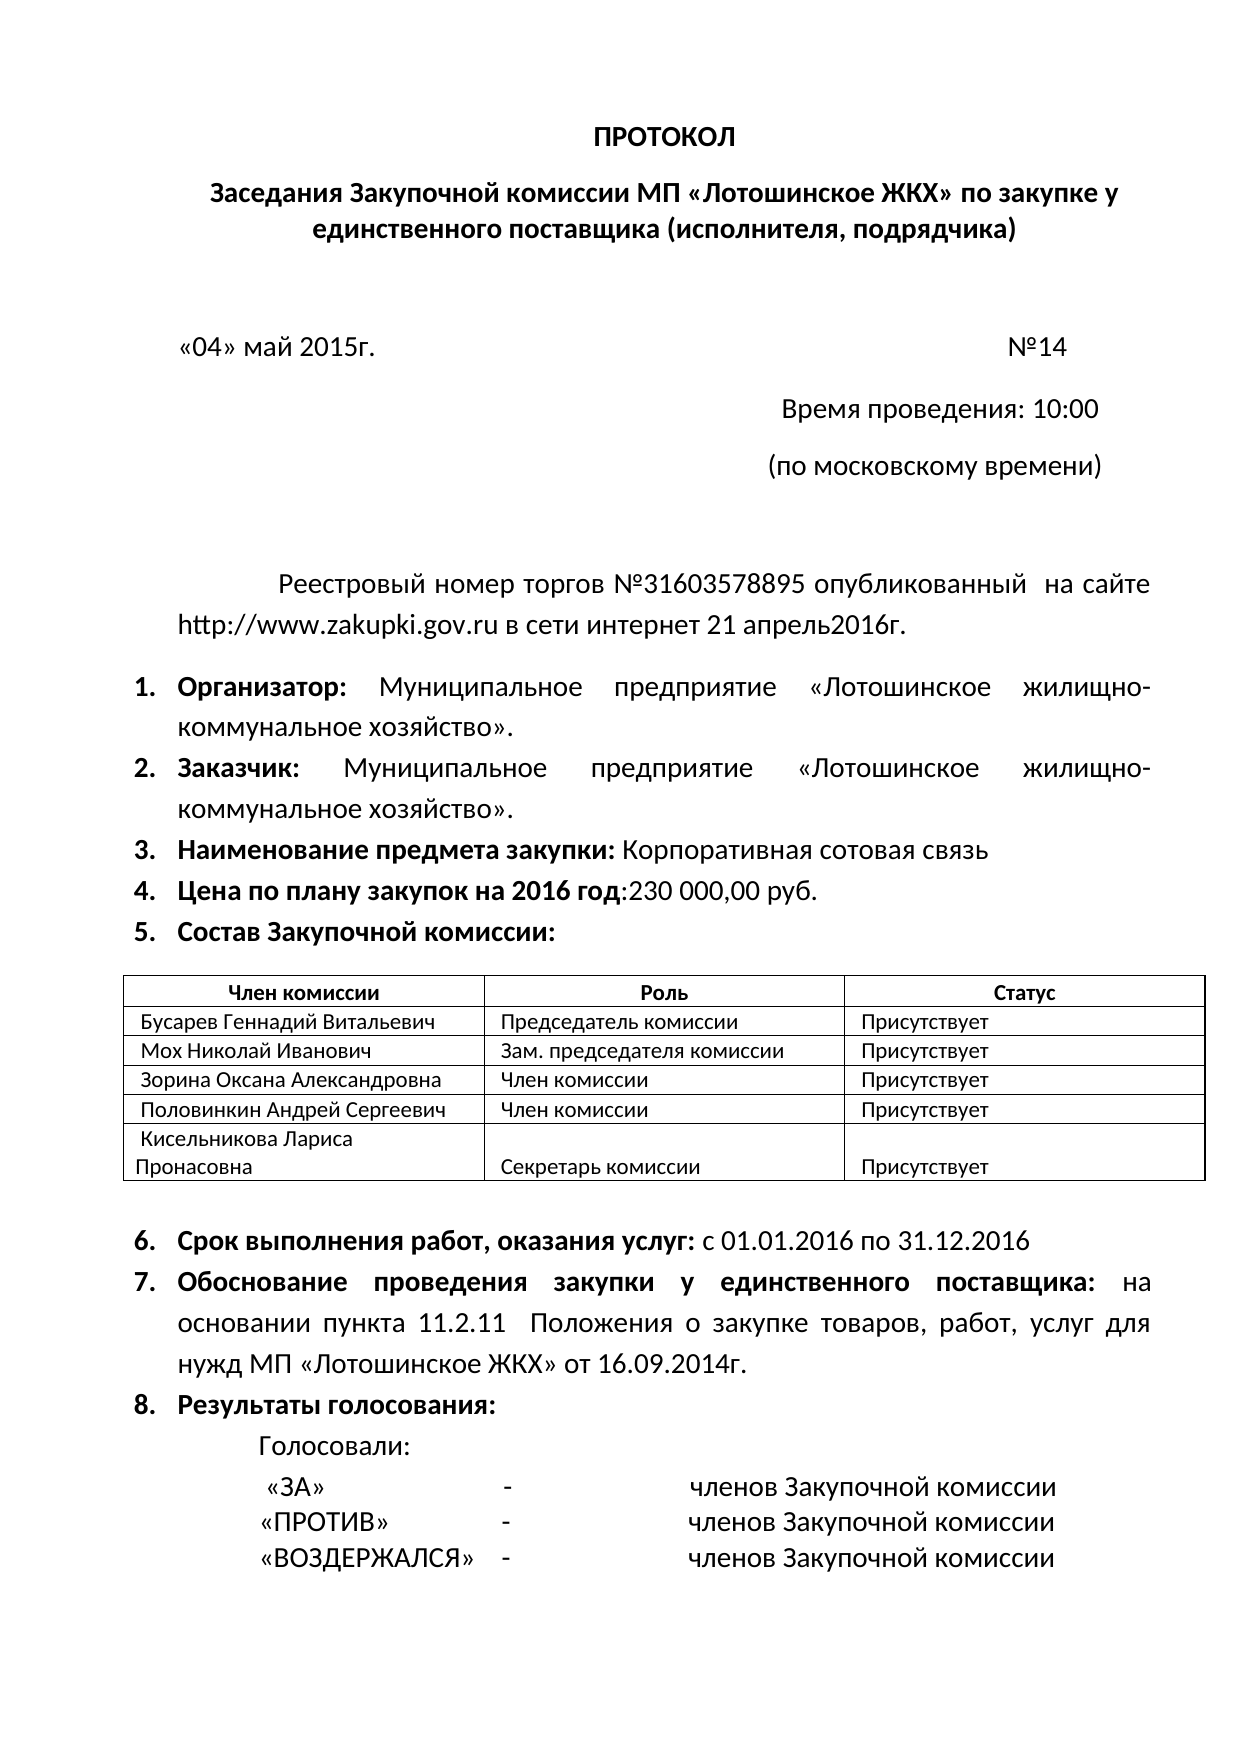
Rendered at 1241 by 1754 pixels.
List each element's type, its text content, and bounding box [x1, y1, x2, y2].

text (по московскому времени) [177, 447, 1152, 482]
list Результаты голосования: [133, 1386, 1152, 1421]
list «ПРОТИВ» - членов Закупочной комиссии [258, 1503, 1152, 1539]
table_header Статус [845, 976, 1204, 1006]
table_cell Половинкин Андрей Сергеевич [124, 1095, 484, 1123]
table_cell Член комиссии [485, 1066, 844, 1093]
list Голосовали: [258, 1427, 1152, 1462]
list Обоснование проведения закупки у единственного поставщика: на основании пункта 11.2.11 Положения о закупке товаров, работ, услуг для нужд МП «Лотошинское ЖКХ» от 16.09.2014г. [133, 1263, 1152, 1380]
table_cell Зорина Оксана Александровна [124, 1066, 484, 1093]
text «04» май 2015г. №14 [177, 328, 1152, 364]
text Реестровый номер торгов №31603578895 опубликованный на сайте http://www.zakupki.gov.ru в сети интернет 21 апрель2016г. [177, 565, 1152, 641]
table_cell Кисельникова Лариса Пронасовна [124, 1124, 484, 1180]
list Цена по плану закупок на 2016 год:230 000,00 руб. [133, 872, 1152, 908]
table_cell Присутствует [845, 1066, 1204, 1093]
list Срок выполнения работ, оказания услуг: с 01.01.2016 по 31.12.2016 [133, 1222, 1152, 1258]
table_cell Бусарев Геннадий Витальевич [124, 1007, 484, 1035]
list «ЗА» - членов Закупочной комиссии [258, 1468, 1152, 1503]
table_cell Председатель комиссии [485, 1007, 844, 1035]
list «ВОЗДЕРЖАЛСЯ» - членов Закупочной комиссии [258, 1539, 1152, 1574]
table_cell Член комиссии [485, 1095, 844, 1123]
table_header Член комиссии [124, 976, 484, 1006]
list Заказчик: Муниципальное предприятие «Лотошинское жилищно-коммунальное хозяйство». [133, 749, 1152, 826]
table_cell Присутствует [845, 1095, 1204, 1123]
table_cell Присутствует [845, 1036, 1204, 1064]
list Состав Закупочной комиссии: [133, 913, 1152, 949]
table_cell Присутствует [845, 1007, 1204, 1035]
list Наименование предмета закупки: Корпоративная сотовая связь [133, 831, 1152, 867]
table_header Роль [485, 976, 844, 1006]
text Время проведения: 10:00 [177, 390, 1152, 426]
table_cell Присутствует [845, 1124, 1204, 1180]
table_cell Секретарь комиссии [485, 1124, 844, 1180]
list Организатор: Муниципальное предприятие «Лотошинское жилищно-коммунальное хозяйство». [133, 668, 1152, 744]
text Заседания Закупочной комиссии МП «Лотошинское ЖКХ» по закупке у единственного поставщика (исполнителя, подрядчика) [177, 174, 1152, 246]
table_cell Зам. председателя комиссии [485, 1036, 844, 1064]
text ПРОТОКОЛ [177, 118, 1152, 154]
table_cell Мох Николай Иванович [124, 1036, 484, 1064]
